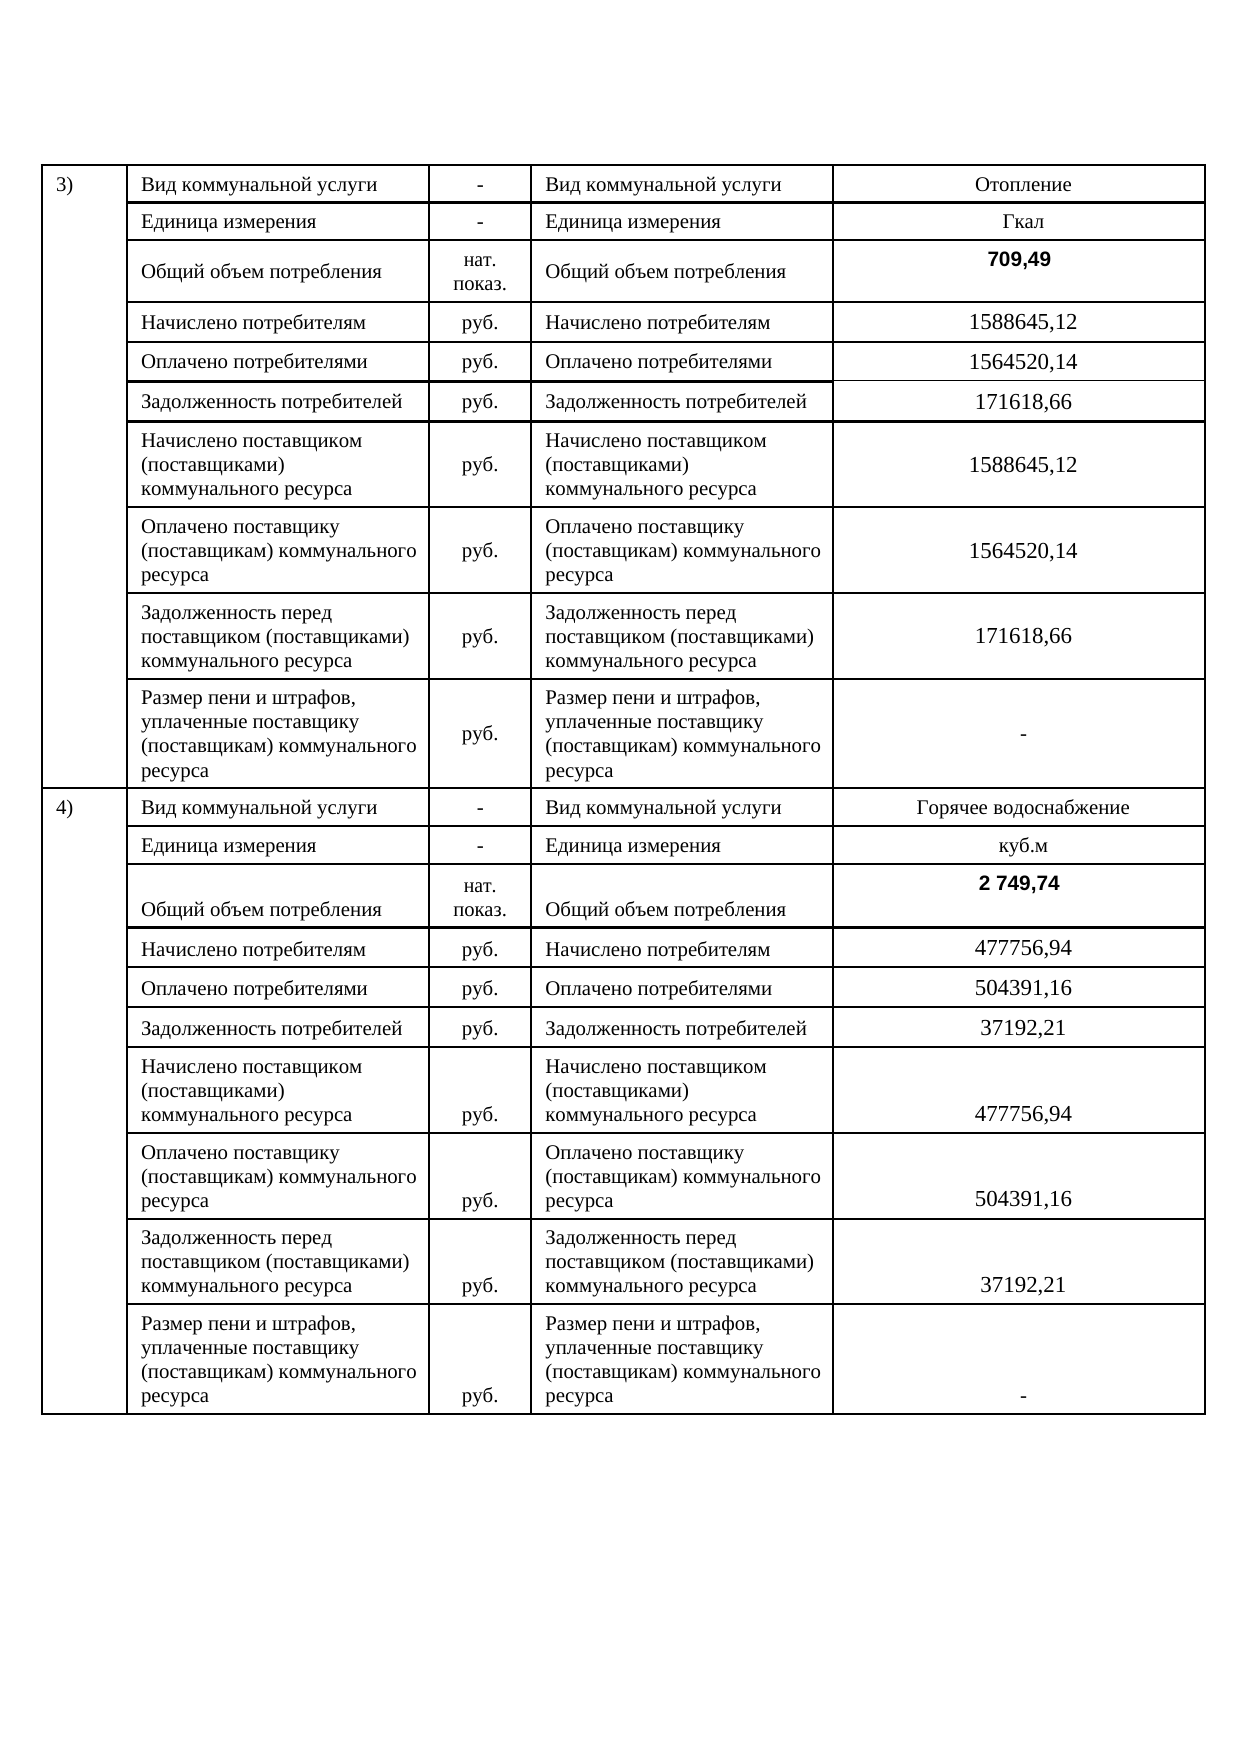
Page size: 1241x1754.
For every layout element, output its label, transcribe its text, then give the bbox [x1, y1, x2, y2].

table_cell - [430, 789, 530, 825]
table_cell Размер пени и штрафов, уплаченные поставщику (поставщикам) коммунального ресурса [532, 1305, 832, 1413]
table_cell Оплачено потребителями [128, 343, 428, 380]
table_header Вид коммунальной услуги [128, 166, 428, 201]
table_cell Задолженность потребителей [128, 383, 428, 420]
table_cell Размер пени и штрафов, уплаченные поставщику (поставщикам) коммунального ресурса [532, 680, 832, 787]
table_cell руб. [430, 1134, 530, 1217]
table_cell Начислено потребителям [128, 303, 428, 341]
table_cell Единица измерения [128, 204, 428, 239]
table_cell Вид коммунальной услуги [128, 789, 428, 825]
table_cell руб. [430, 303, 530, 341]
table_cell Общий объем потребления [532, 241, 832, 301]
table_cell Задолженность перед поставщиком (поставщиками) коммунального ресурса [128, 1220, 428, 1303]
table_cell Гкал [834, 204, 1204, 239]
table_cell руб. [430, 383, 530, 420]
table_cell Начислено поставщиком (поставщиками) коммунального ресурса [128, 1048, 428, 1132]
table_cell Оплачено поставщику (поставщикам) коммунального ресурса [532, 1134, 832, 1217]
table_cell Задолженность перед поставщиком (поставщиками) коммунального ресурса [128, 594, 428, 677]
table_cell руб. [430, 594, 530, 677]
table_cell Оплачено потребителями [532, 968, 832, 1006]
table_cell 1588645,12 [834, 423, 1204, 506]
table_cell 171618,66 [834, 381, 1204, 420]
table_cell - [834, 1305, 1204, 1413]
table_cell 4) [43, 789, 126, 1413]
table_cell руб. [430, 1220, 530, 1303]
table_cell Начислено потребителям [532, 303, 832, 341]
table_cell 1564520,14 [834, 508, 1204, 592]
table_cell руб. [430, 343, 530, 380]
table_cell Оплачено потребителями [532, 343, 832, 380]
table_cell руб. [430, 968, 530, 1006]
table_cell 504391,16 [834, 1134, 1204, 1217]
table_cell руб. [430, 423, 530, 506]
table_cell куб.м [834, 827, 1204, 862]
table_cell Задолженность потребителей [532, 1008, 832, 1046]
table_cell 477756,94 [834, 929, 1204, 966]
table_cell 1588645,12 [834, 303, 1204, 341]
table_cell - [430, 827, 530, 862]
table_cell Вид коммунальной услуги [532, 789, 832, 825]
table_cell Оплачено потребителями [128, 968, 428, 1006]
table_cell Размер пени и штрафов, уплаченные поставщику (поставщикам) коммунального ресурса [128, 1305, 428, 1413]
table_cell Общий объем потребления [532, 865, 832, 926]
table_cell Размер пени и штрафов, уплаченные поставщику (поставщикам) коммунального ресурса [128, 680, 428, 787]
table_cell Общий объем потребления [128, 241, 428, 301]
table_cell - [430, 204, 530, 239]
table_cell - [834, 680, 1204, 787]
table_cell руб. [430, 929, 530, 966]
table_cell Начислено потребителям [532, 929, 832, 966]
table_cell 2 749,74 [834, 865, 1204, 926]
table_cell Единица измерения [532, 827, 832, 862]
table_cell Задолженность потребителей [532, 383, 832, 420]
table_cell Единица измерения [532, 204, 832, 239]
table_cell Задолженность потребителей [128, 1008, 428, 1046]
table_cell руб. [430, 508, 530, 592]
table_cell 171618,66 [834, 594, 1204, 677]
table_cell руб. [430, 680, 530, 787]
table_cell 1564520,14 [834, 343, 1204, 380]
table_cell Общий объем потребления [128, 865, 428, 926]
table_cell руб. [430, 1008, 530, 1046]
table_cell Оплачено поставщику (поставщикам) коммунального ресурса [128, 1134, 428, 1217]
table_header - [430, 166, 530, 201]
table_header Отопление [834, 166, 1204, 201]
table_cell руб. [430, 1305, 530, 1413]
table_cell Оплачено поставщику (поставщикам) коммунального ресурса [532, 508, 832, 592]
table_cell Оплачено поставщику (поставщикам) коммунального ресурса [128, 508, 428, 592]
table_header Вид коммунальной услуги [532, 166, 832, 201]
table_cell 37192,21 [834, 1008, 1204, 1046]
table_cell Задолженность перед поставщиком (поставщиками) коммунального ресурса [532, 1220, 832, 1303]
table_header 3) [43, 166, 126, 787]
table_cell Начислено поставщиком (поставщиками) коммунального ресурса [532, 1048, 832, 1132]
table_cell руб. [430, 1048, 530, 1132]
table_cell нат. показ. [430, 241, 530, 301]
table_cell Начислено поставщиком (поставщиками) коммунального ресурса [532, 423, 832, 506]
table_cell 37192,21 [834, 1220, 1204, 1303]
table_cell Горячее водоснабжение [834, 789, 1204, 825]
table_cell 477756,94 [834, 1048, 1204, 1132]
table_cell Начислено потребителям [128, 929, 428, 966]
table_cell нат. показ. [430, 865, 530, 926]
table_cell 504391,16 [834, 968, 1204, 1006]
table_cell Задолженность перед поставщиком (поставщиками) коммунального ресурса [532, 594, 832, 677]
table_cell Начислено поставщиком (поставщиками) коммунального ресурса [128, 423, 428, 506]
table_cell 709,49 [834, 241, 1204, 301]
table_cell Единица измерения [128, 827, 428, 862]
